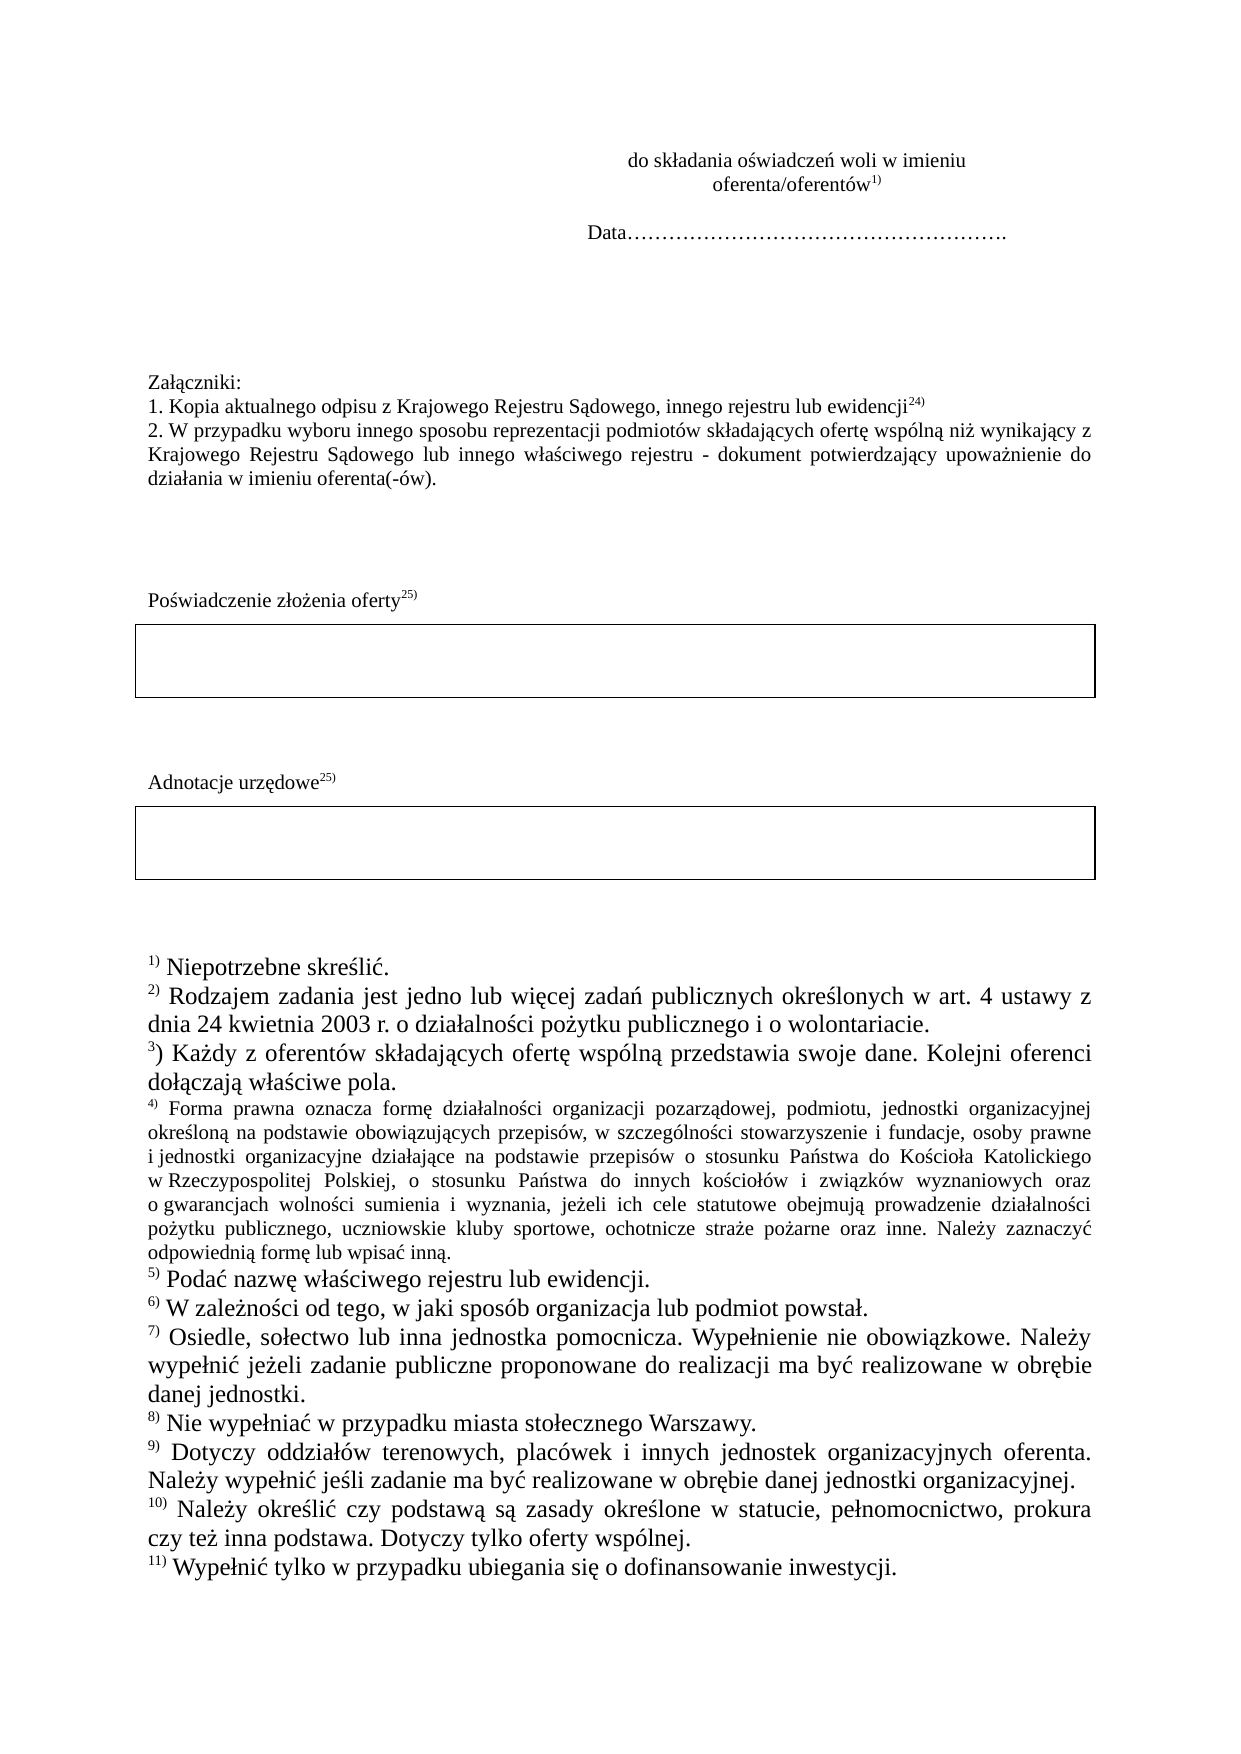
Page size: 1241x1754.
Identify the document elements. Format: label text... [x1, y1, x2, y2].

text 3) Każdy z oferentów składających ofertę wspólną przedstawia swoje dane. Kolejni oferenci dołączają właściwe pola. [148, 1038, 1093, 1096]
text 2) Rodzajem zadania jest jedno lub więcej zadań publicznych określonych w art. 4 ustawy z dnia 24 kwietnia 2003 r. o działalności pożytku publicznego i o wolontariacie. [148, 981, 1093, 1038]
text Załączniki: [148, 370, 1093, 394]
text 4) Forma prawna oznacza formę działalności organizacji pozarządowej, podmiotu, jednostki organizacyjnej określoną na podstawie obowiązujących przepisów, w szczególności stowarzyszenie i fundacje, osoby prawne i jednostki organizacyjne działające na podstawie przepisów o stosunku Państwa do Kościoła Katolickiego w Rzeczypospolitej Polskiej, o stosunku Państwa do innych kościołów i związków wyznaniowych oraz o gwarancjach wolności sumienia i wyznania, jeżeli ich cele statutowe obejmują prowadzenie działalności pożytku publicznego, uczniowskie kluby sportowe, ochotnicze straże pożarne oraz inne. Należy zaznaczyć odpowiednią formę lub wpisać inną. [148, 1096, 1093, 1264]
table_header [136, 625, 1094, 697]
text Poświadczenie złożenia oferty25) [148, 587, 1093, 612]
text 1. Kopia aktualnego odpisu z Krajowego Rejestru Sądowego, innego rejestru lub ewidencji24) [148, 394, 1093, 418]
text 6) W zależności od tego, w jaki sposób organizacja lub podmiot powstał. [148, 1293, 1093, 1322]
text 9) Dotyczy oddziałów terenowych, placówek i innych jednostek organizacyjnych oferenta. Należy wypełnić jeśli zadanie ma być realizowane w obrębie danej jednostki organizacyjnej. [148, 1437, 1093, 1494]
text 11) Wypełnić tylko w przypadku ubiegania się o dofinansowanie inwestycji. [148, 1552, 1093, 1580]
text Adnotacje urzędowe25) [148, 770, 1093, 794]
table_header [136, 807, 1094, 879]
text 1) Niepotrzebne skreślić. [148, 952, 1093, 981]
text 7) Osiedle, sołectwo lub inna jednostka pomocnicza. Wypełnienie nie obowiązkowe. Należy wypełnić jeżeli zadanie publiczne proponowane do realizacji ma być realizowane w obrębie danej jednostki. [148, 1322, 1093, 1408]
text 2. W przypadku wyboru innego sposobu reprezentacji podmiotów składających ofertę wspólną niż wynikający z Krajowego Rejestru Sądowego lub innego właściwego rejestru - dokument potwierdzający upoważnienie do działania w imieniu oferenta(-ów). [148, 418, 1093, 490]
text 10) Należy określić czy podstawą są zasady określone w statucie, pełnomocnictwo, prokura czy też inna podstawa. Dotyczy tylko oferty wspólnej. [148, 1494, 1093, 1552]
text 5) Podać nazwę właściwego rejestru lub ewidencji. [148, 1264, 1093, 1293]
text 8) Nie wypełniać w przypadku miasta stołecznego Warszawy. [148, 1408, 1093, 1437]
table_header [492, 148, 1091, 297]
